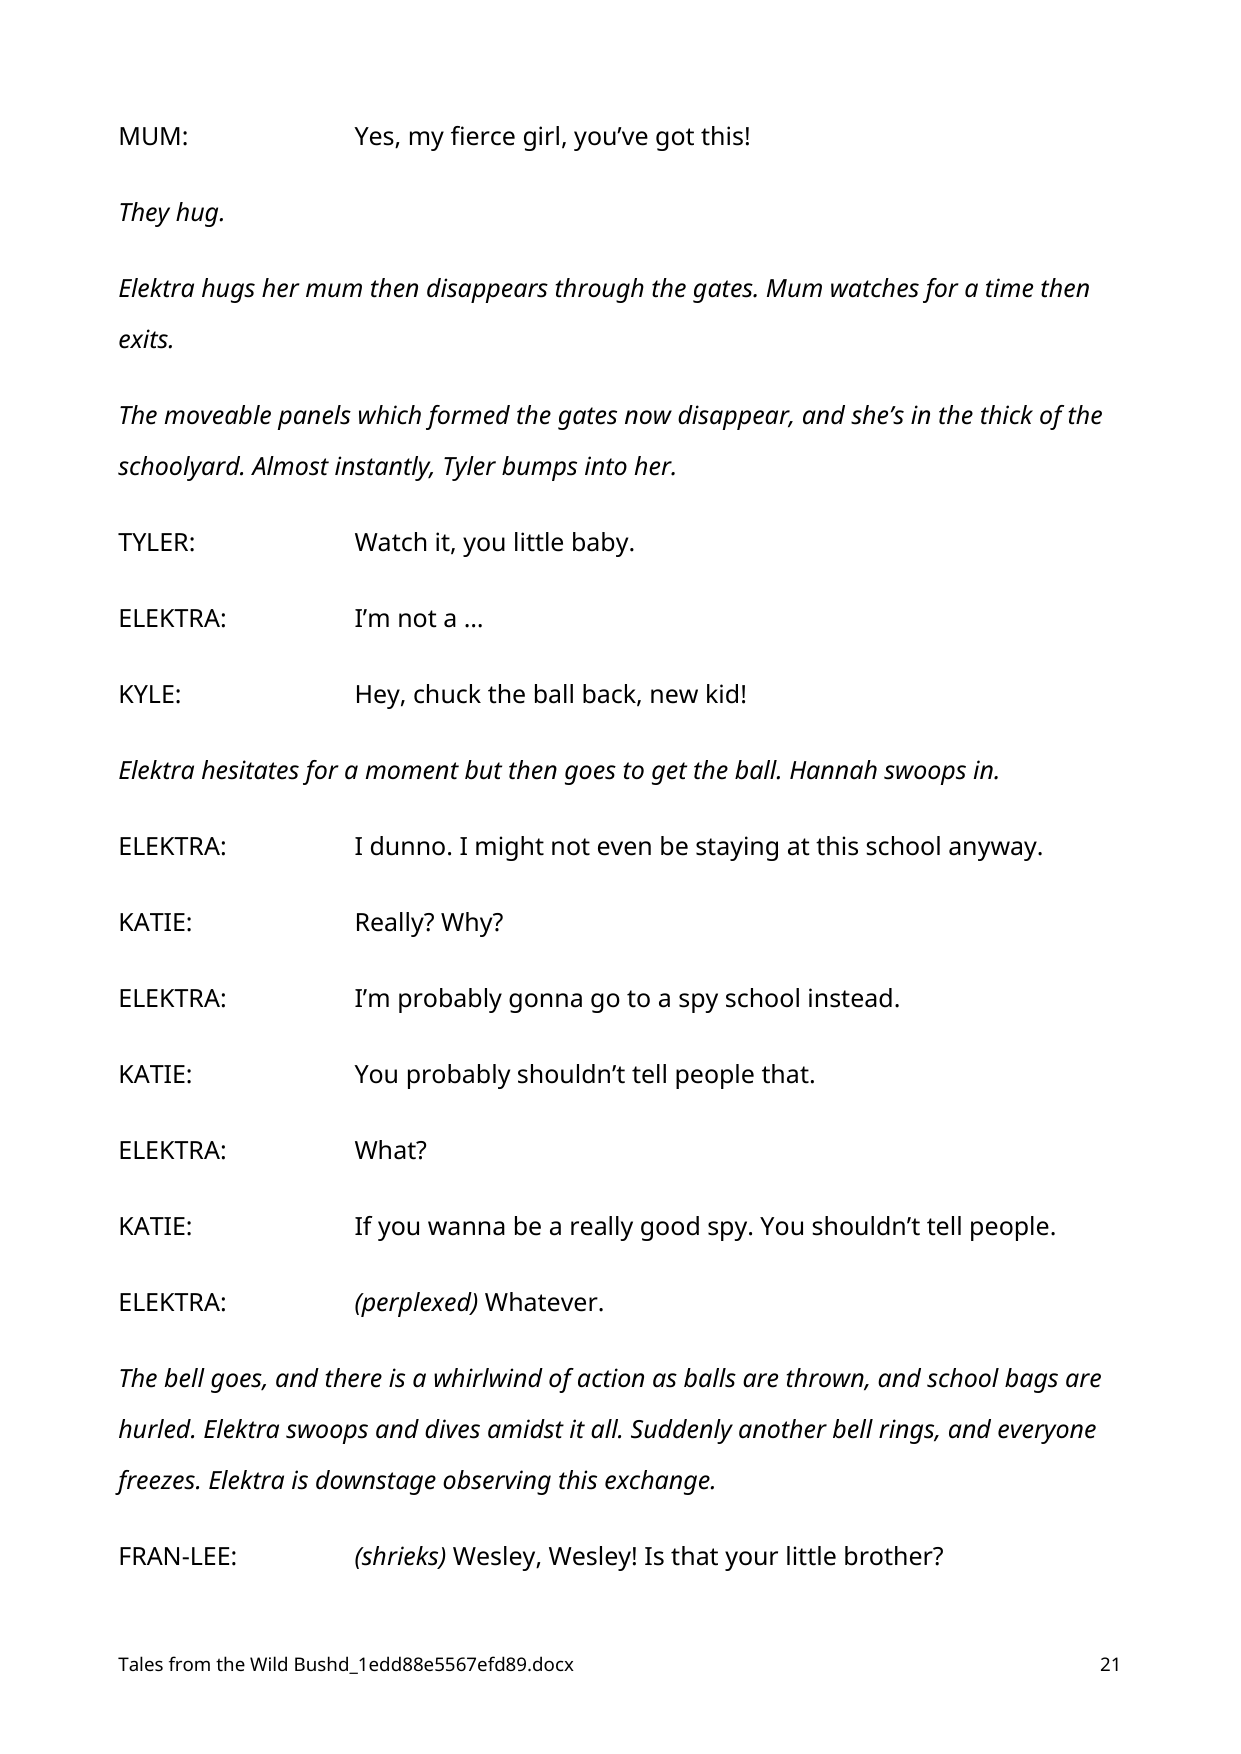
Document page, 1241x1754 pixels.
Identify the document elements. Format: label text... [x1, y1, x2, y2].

text The bell goes, and there is a whirlwind of action as balls are thrown, and school bags are hurled. Elektra swoops and dives amidst it all. Suddenly another bell rings, and everyone freezes. Elektra is downstage observing this exchange. [118, 1361, 1122, 1497]
text ELEKTRA: I dunno. I might not even be staying at this school anyway. [118, 828, 1122, 863]
text Elektra hesitates for a moment but then goes to get the ball. Hannah swoops in. [118, 752, 1122, 787]
text They hug. [118, 194, 1122, 228]
text KATIE: You probably shouldn’t tell people that. [118, 1057, 1122, 1091]
text ELEKTRA: (perplexed) Whatever. [118, 1285, 1122, 1319]
text ELEKTRA: I’m not a … [118, 600, 1122, 634]
text Elektra hugs her mum then disappears through the gates. Mum watches for a time then exits. [118, 270, 1122, 355]
text FRAN-LEE: (shrieks) Wesley, Wesley! Is that your little brother? [118, 1539, 1122, 1573]
text The moveable panels which formed the gates now disappear, and she’s in the thick of the schoolyard. Almost instantly, Tyler bumps into her. [118, 397, 1122, 482]
text ELEKTRA: What? [118, 1133, 1122, 1167]
text KYLE: Hey, chuck the ball back, new kid! [118, 676, 1122, 711]
text TYLER: Watch it, you little baby. [118, 524, 1122, 558]
text KATIE: If you wanna be a really good spy. You shouldn’t tell people. [118, 1209, 1122, 1243]
text KATIE: Really? Why? [118, 904, 1122, 939]
text MUM: Yes, my fierce girl, you’ve got this! [118, 118, 1122, 152]
text ELEKTRA: I’m probably gonna go to a spy school instead. [118, 981, 1122, 1015]
